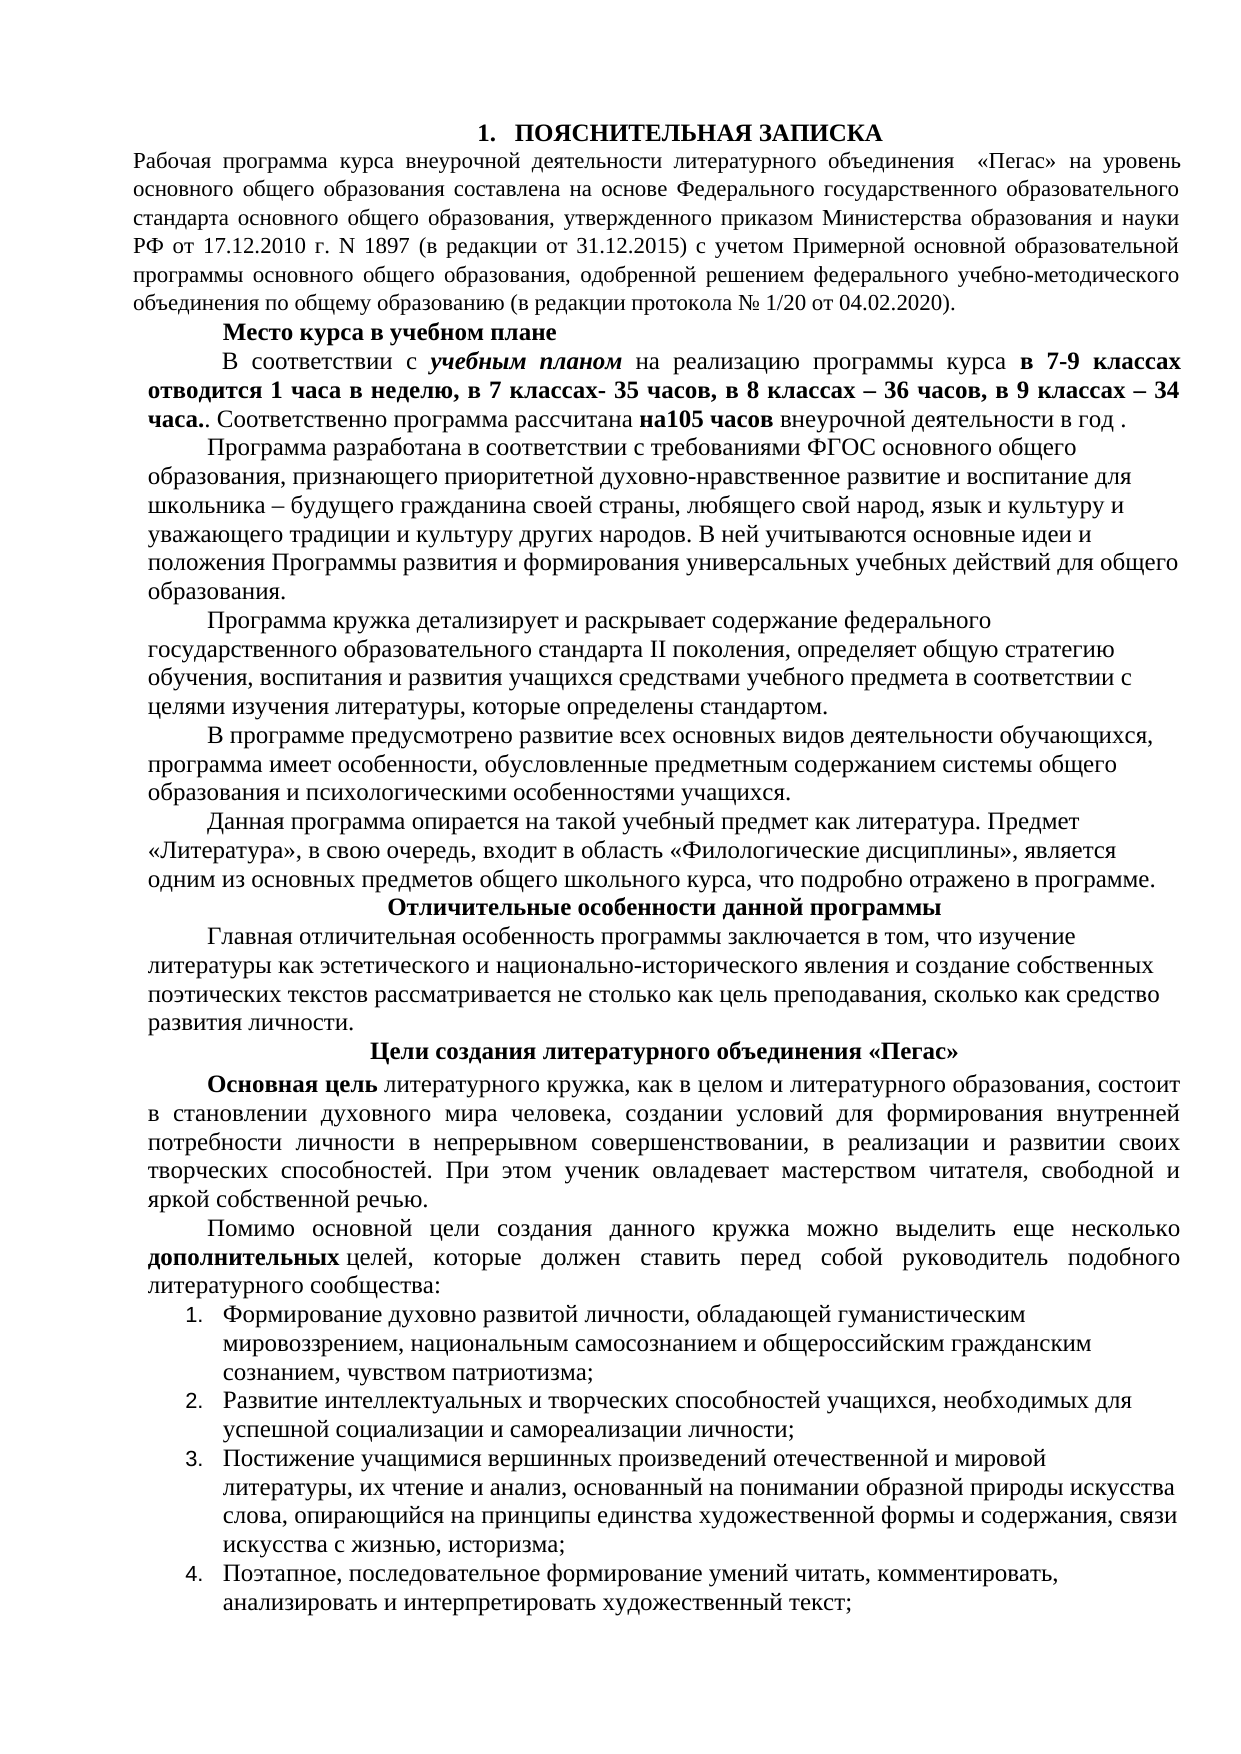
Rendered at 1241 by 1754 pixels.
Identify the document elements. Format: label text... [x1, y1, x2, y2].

list Формирование духовно развитой личности, обладающей гуманистическим мировоззрением, национальным самосознанием и общероссийским гражданским сознанием, чувством патриотизма; [185, 1299, 1181, 1386]
list Место курса в учебном плане [223, 317, 1181, 346]
list Поэтапное, последовательное формирование умений читать, комментировать, анализировать и интерпретировать художественный текст; [185, 1558, 1181, 1616]
text Программа разработана в соответствии с требованиями ФГОС основного общего образования, признающего приоритетной духовно-нравственное развитие и воспитание для школьника – будущего гражданина своей страны, любящего свой народ, язык и культуру и уважающего традиции и культуру других народов. В ней учитываются основные идеи и положения Программы развития и формирования универсальных учебных действий для общего образования. [148, 432, 1181, 605]
list Развитие интеллектуальных и творческих способностей учащихся, необходимых для успешной социализации и самореализации личности; [185, 1386, 1181, 1443]
list ПОЯСНИТЕЛЬНАЯ ЗАПИСКА [185, 118, 1181, 147]
list Рабочая программа курса внеурочной деятельности литературного объединения «Пегас» на уровень основного общего образования составлена на основе Федерального государственного образовательного стандарта основного общего образования, утвержденного приказом Министерства образования и науки РФ от 17.12.2010 г. N 1897 (в редакции от 31.12.2015) с учетом Примерной основной образовательной программы основного общего образования, одобренной решением федерального учебно-методического объединения по общему образованию (в редакции протокола № 1/20 от 04.02.2020). [133, 147, 1181, 315]
list Постижение учащимися вершинных произведений отечественной и мировой литературы, их чтение и анализ, основанный на понимании образной природы искусства слова, опирающийся на принципы единства художественной формы и содержания, связи искусства с жизнью, историзма; [185, 1443, 1181, 1558]
text Отличительные особенности данной программы [148, 892, 1181, 921]
text В соответствии с учебным планом на реализацию программы курса в 7-9 классах отводится 1 часа в неделю, в 7 классах- 35 часов, в 8 классах – 36 часов, в 9 классах – 34 часа.. Соответственно программа рассчитана на105 часов внеурочной деятельности в год . [148, 346, 1181, 432]
text В программе предусмотрено развитие всех основных видов деятельности обучающихся, программа имеет особенности, обусловленные предметным содержанием системы общего образования и психологическими особенностями учащихся. [148, 720, 1181, 806]
text Помимо основной цели создания данного кружка можно выделить еще несколько дополнительных целей, которые должен ставить перед собой руководитель подобного литературного сообщества: [148, 1213, 1181, 1299]
text Главная отличительная особенность программы заключается в том, что изучение литературы как эстетического и национально-исторического явления и создание собственных поэтических текстов рассматривается не столько как цель преподавания, сколько как средство развития личности. [148, 921, 1181, 1036]
text Данная программа опирается на такой учебный предмет как литература. Предмет «Литература», в свою очередь, входит в область «Филологические дисциплины», является одним из основных предметов общего школьного курса, что подробно отражено в программе. [148, 806, 1181, 892]
text Основная цель литературного кружка, как в целом и литературного образования, состоит в становлении духовного мира человека, создании условий для формирования внутренней потребности личности в непрерывном совершенствовании, в реализации и развитии своих творческих способностей. При этом ученик овладевает мастерством читателя, свободной и яркой собственной речью. [148, 1069, 1181, 1213]
text Программа кружка детализирует и раскрывает содержание федерального государственного образовательного стандарта II поколения, определяет общую стратегию обучения, воспитания и развития учащихся средствами учебного предмета в соответствии с целями изучения литературы, которые определены стандартом. [148, 605, 1181, 720]
text Цели создания литературного объединения «Пегас» [148, 1036, 1181, 1065]
